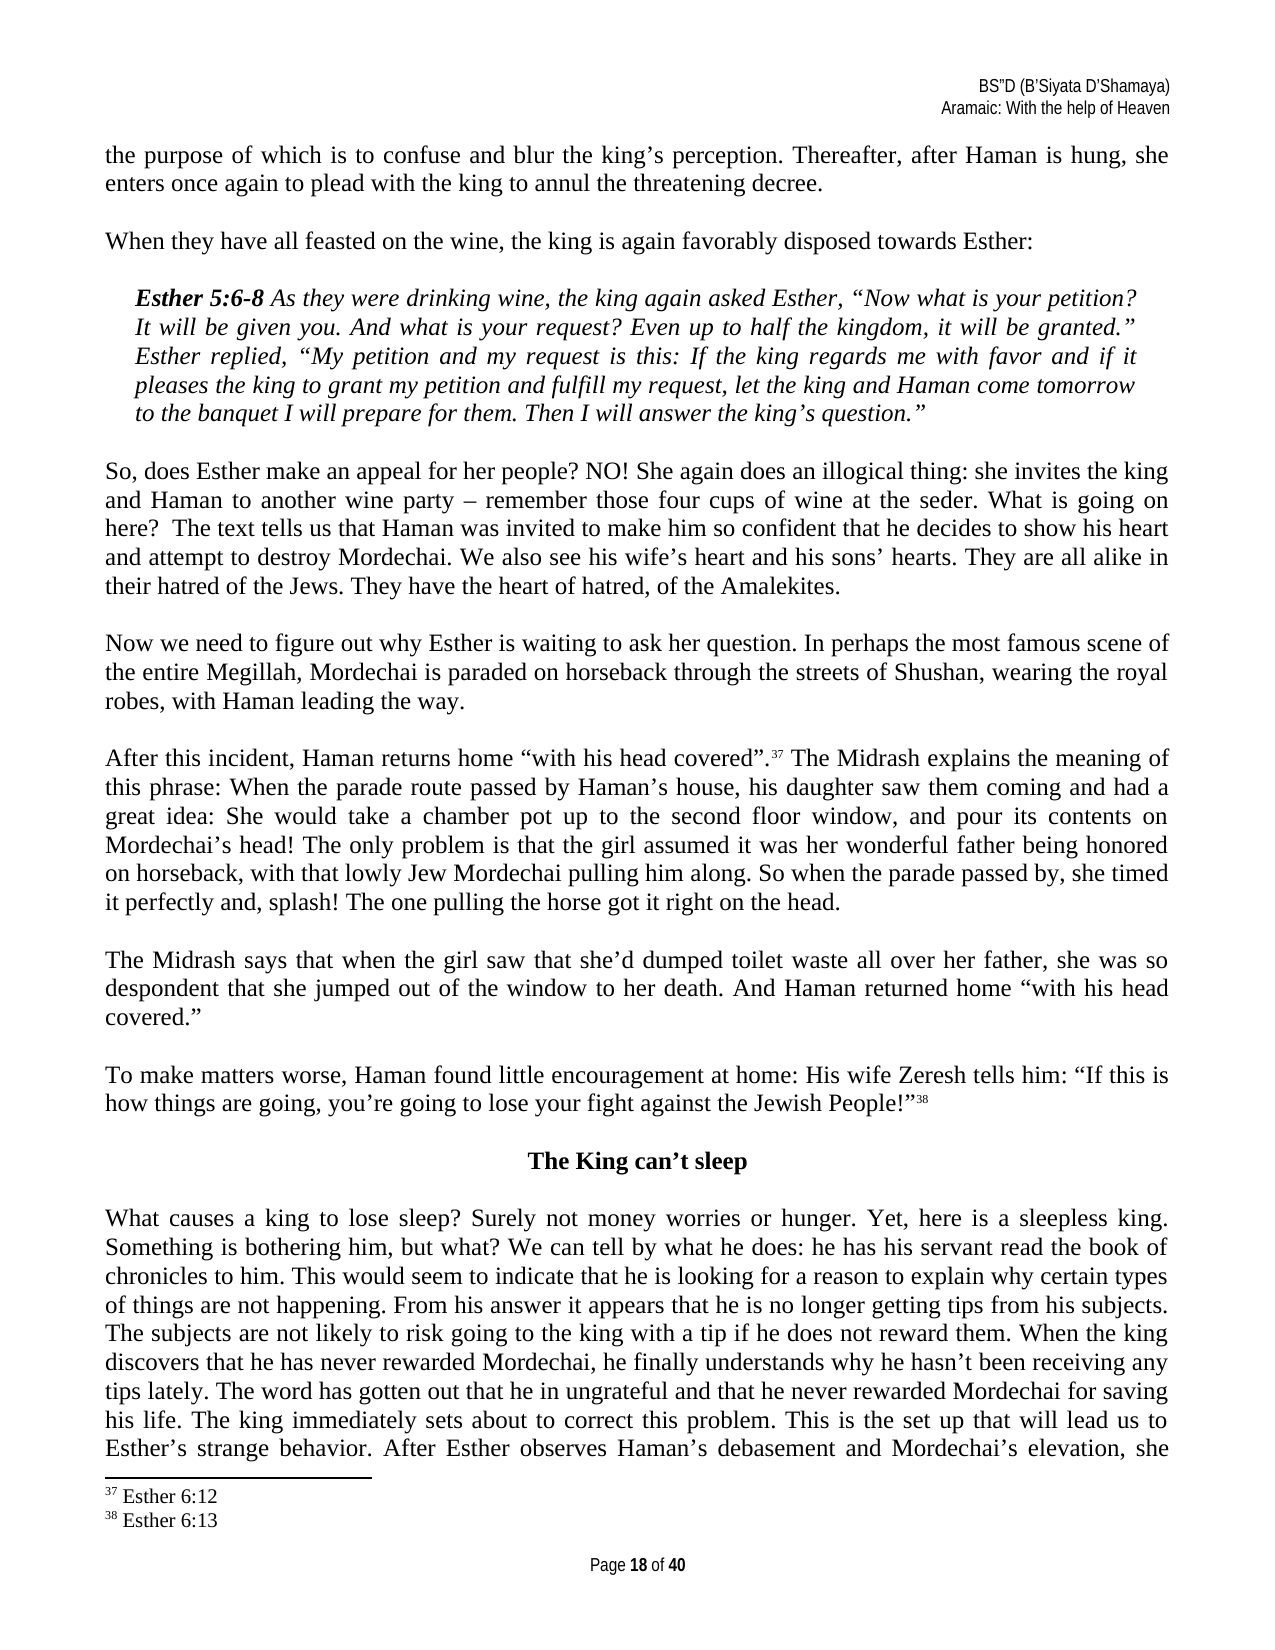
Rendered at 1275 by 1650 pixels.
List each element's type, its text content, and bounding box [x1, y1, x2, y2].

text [105, 140, 1170, 197]
text The King can’t sleep [105, 1146, 1170, 1175]
text To make matters worse, Haman found little encouragement at home: His wife Zeresh tells him: “If this is how things are going, you’re going to lose your fight against the Jewish People!” [105, 1060, 1170, 1117]
text The Midrash says that when the girl saw that she’d dumped toilet waste all over her father, she was so despondent that she jumped out of the window to her death. And Haman returned home “with his head covered.” [105, 945, 1170, 1031]
text Esther 5:6-8 As they were drinking wine, the king again asked Esther, “Now what is your petition? It will be given you. And what is your request? Even up to half the kingdom, it will be granted.” Esther replied, “My petition and my request is this: If the king regards me with favor and if it pleases the king to grant my petition and fulfill my request, let the king and Haman come tomorrow to the banquet I will prepare for them. Then I will answer the king’s question.” [135, 283, 1140, 427]
text Now we need to figure out why Esther is waiting to ask her question. In perhaps the most famous scene of the entire Megillah, Mordechai is paraded on horseback through the streets of Shushan, wearing the royal robes, with Haman leading the way. [105, 628, 1170, 715]
text So, does Esther make an appeal for her people? NO! She again does an illogical thing: she invites the king and Haman to another wine party – remember those four cups of wine at the seder. What is going on here? The text tells us that Haman was invited to make him so confident that he decides to show his heart and attempt to destroy Mordechai. We also see his wife’s heart and his sons’ hearts. They are all alike in their hatred of the Jews. They have the heart of hatred, of the Amalekites. [105, 456, 1170, 600]
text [105, 1203, 1170, 1462]
text When they have all feasted on the wine, the king is again favorably disposed towards Esther: [105, 226, 1170, 255]
text After this incident, Haman returns home “with his head covered”. The Midrash explains the meaning of this phrase: When the parade route passed by Haman’s house, his daughter saw them coming and had a great idea: She would take a chamber pot up to the second floor window, and pour its contents on Mordechai’s head! The only problem is that the girl assumed it was her wonderful father being honored on horseback, with that lowly Jew Mordechai pulling him along. So when the parade passed by, she timed it perfectly and, splash! The one pulling the horse got it right on the head. [105, 743, 1170, 916]
